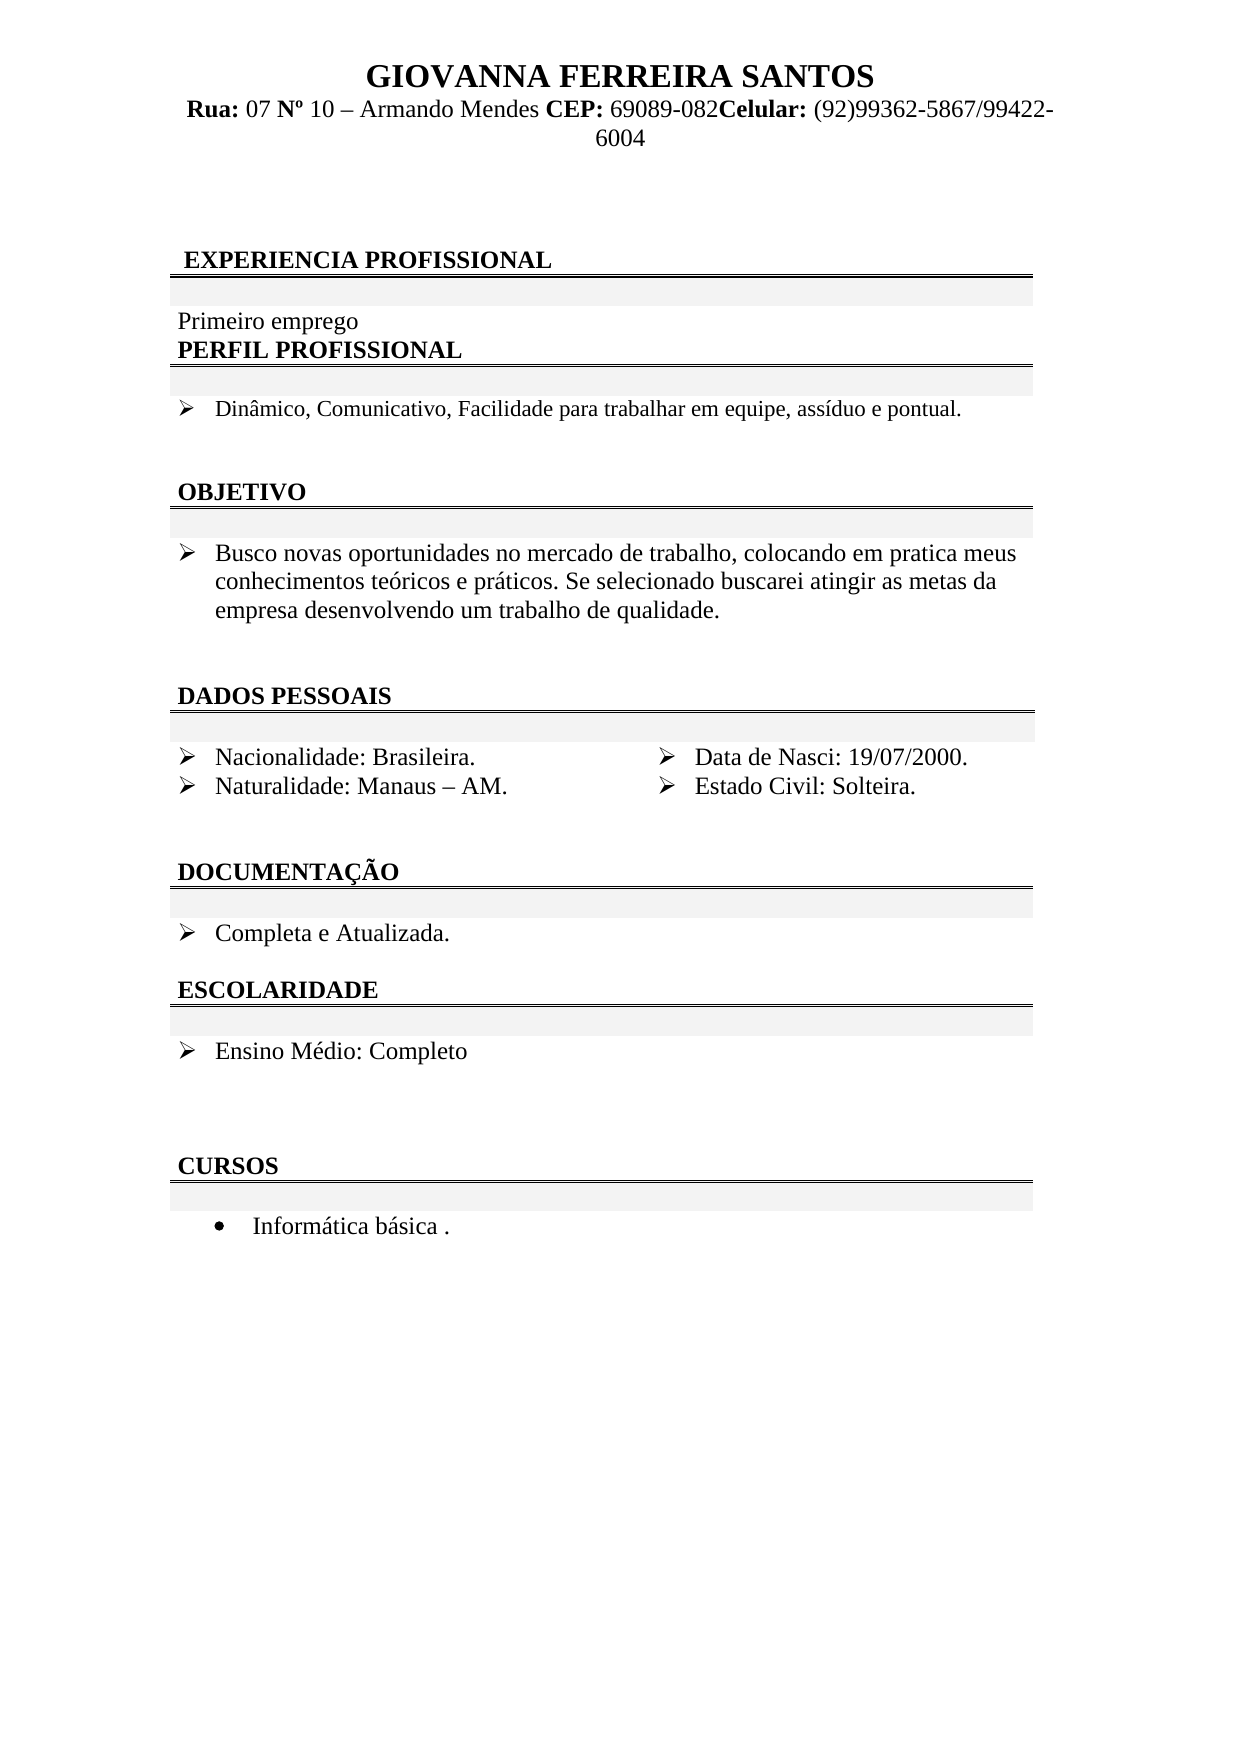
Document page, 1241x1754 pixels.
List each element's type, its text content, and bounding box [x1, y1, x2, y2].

text ESCOLARIDADE [177, 975, 1063, 1004]
table_header [170, 713, 1035, 742]
text DOCUMENTAÇÃO [177, 857, 1063, 886]
table_header [170, 367, 1033, 396]
list Busco novas oportunidades no mercado de trabalho, colocando em pratica meus conhecimentos teóricos e práticos. Se selecionado buscarei atingir as metas da empresa desenvolvendo um trabalho de qualidade. [177, 538, 1063, 624]
text OBJETIVO [177, 477, 1063, 506]
table_header [170, 1183, 1033, 1211]
text PERFIL PROFISSIONAL [177, 335, 1063, 364]
list Informática básica . [215, 1211, 1063, 1240]
list Naturalidade: Manaus – AM. [177, 771, 583, 799]
list Dinâmico, Comunicativo, Facilidade para trabalhar em equipe, assíduo e pontual. [177, 396, 1063, 422]
text Rua: 07 Nº 10 – Armando Mendes CEP: 69089-082Celular: (92)99362-5867/99422-6004 [177, 94, 1063, 152]
table_header [170, 1007, 1033, 1036]
list Ensino Médio: Completo [177, 1036, 1063, 1064]
list Data de Nasci: 19/07/2000. [657, 742, 1063, 771]
table_header [170, 889, 1033, 918]
text EXPERIENCIA PROFISSIONAL [177, 246, 1063, 274]
list Estado Civil: Solteira. [657, 771, 1063, 799]
text CURSOS [177, 1151, 1063, 1179]
text Primeiro emprego [177, 306, 1063, 335]
text DADOS PESSOAIS [177, 681, 1063, 710]
list Completa e Atualizada. [177, 918, 1063, 946]
table_header [170, 509, 1033, 538]
text GIOVANNA FERREIRA SANTOS [177, 56, 1063, 94]
table_header [170, 278, 1033, 306]
list Nacionalidade: Brasileira. [177, 742, 583, 771]
